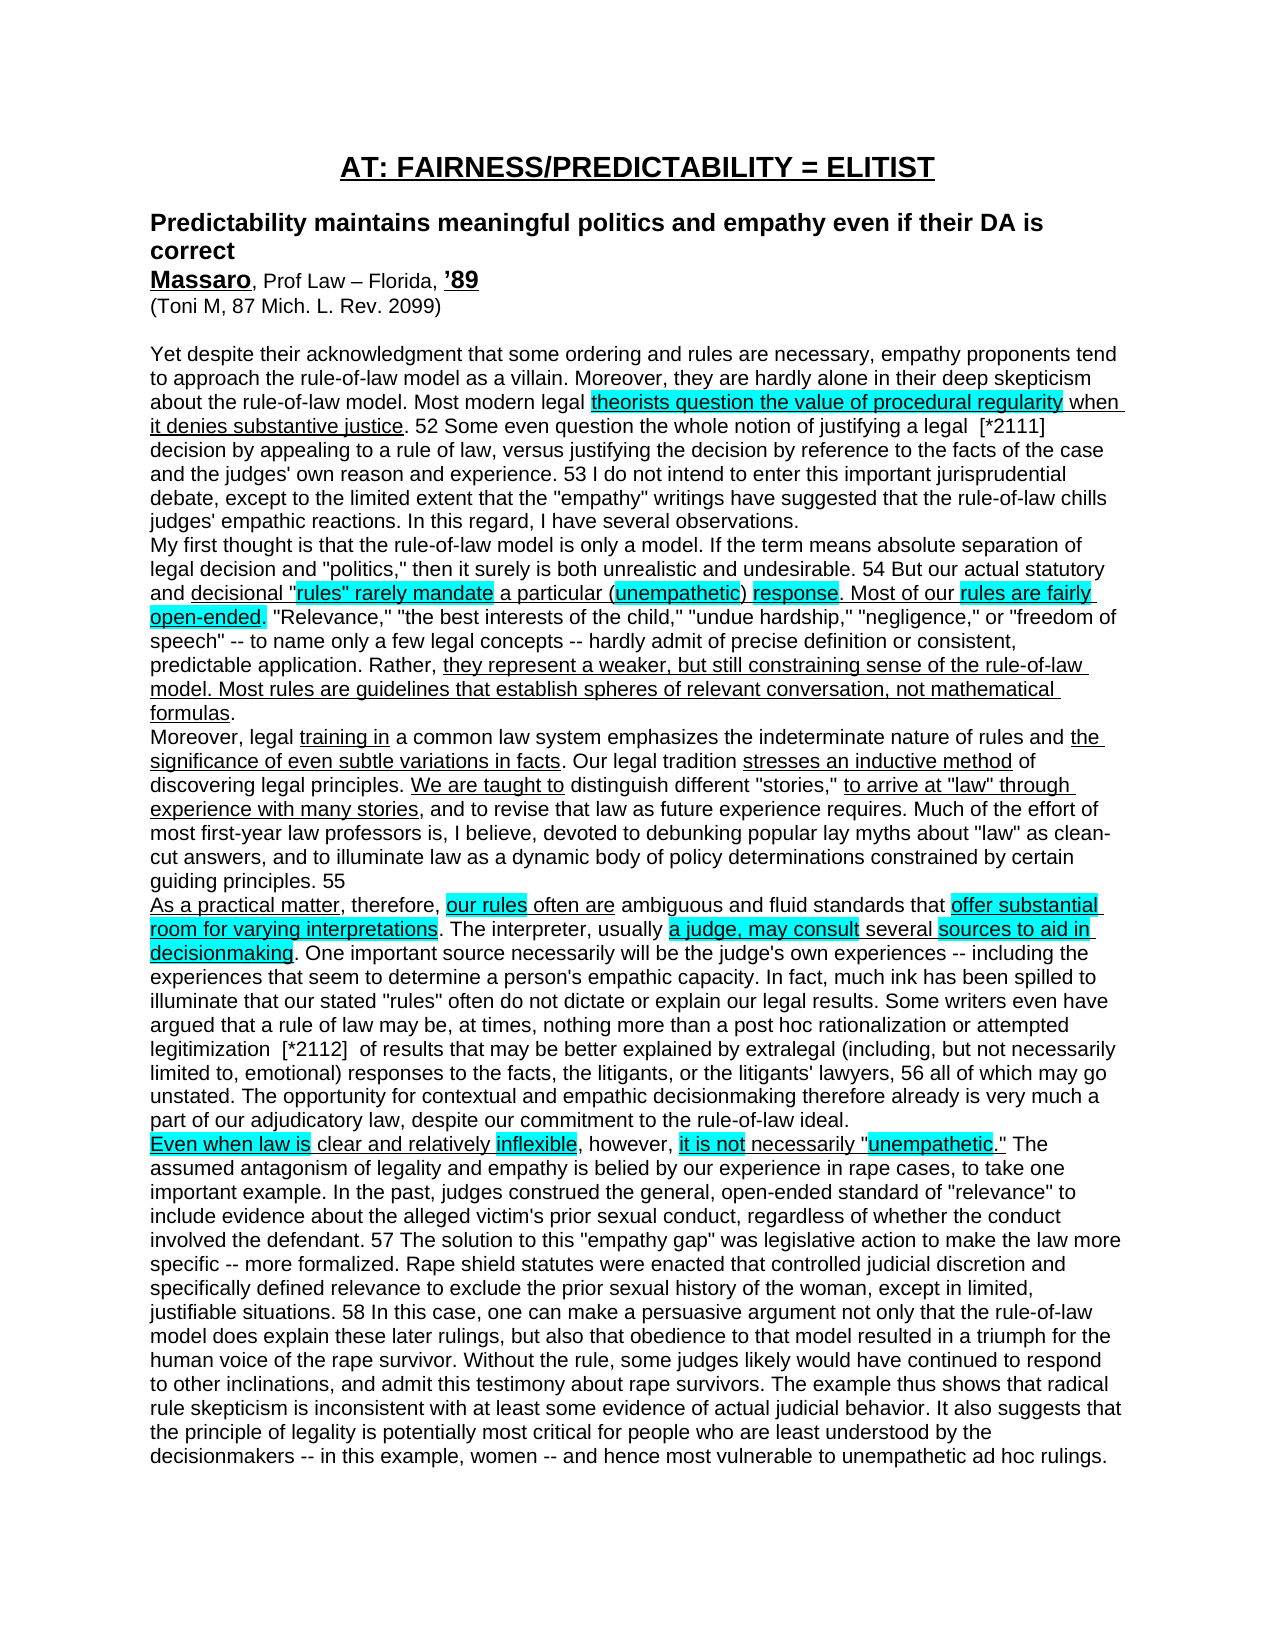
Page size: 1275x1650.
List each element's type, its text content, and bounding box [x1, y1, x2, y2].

text (Toni M, 87 Mich. L. Rev. 2099) [150, 294, 1125, 318]
text Moreover, legal training in a common law system emphasizes the indeterminate nature of rules and the significance of even subtle variations in facts. Our legal tradition stresses an inductive method of discovering legal principles. We are taught to distinguish different "stories," to arrive at "law" through experience with many stories, and to revise that law as future experience requires. Much of the effort of most first-year law professors is, I believe, devoted to debunking popular lay myths about "law" as clean-cut answers, and to illuminate law as a dynamic body of policy determinations constrained by certain guiding principles. 55 [150, 725, 1125, 893]
text Predictability maintains meaningful politics and empathy even if their DA is correct [150, 207, 1125, 265]
text As a practical matter, therefore, our rules often are ambiguous and fluid standards that offer substantial room for varying interpretations. The interpreter, usually a judge, may consult several sources to aid in decisionmaking. One important source necessarily will be the judge's own experiences -- including the experiences that seem to determine a person's empathic capacity. In fact, much ink has been spilled to illuminate that our stated "rules" often do not dictate or explain our legal results. Some writers even have argued that a rule of law may be, at times, nothing more than a post hoc rationalization or attempted legitimization [*2112] of results that may be better explained by extralegal (including, but not necessarily limited to, emotional) responses to the facts, the litigants, or the litigants' lawyers, 56 all of which may go unstated. The opportunity for contextual and empathic decisionmaking therefore already is very much a part of our adjudicatory law, despite our commitment to the rule-of-law ideal. [150, 893, 1125, 1132]
text Yet despite their acknowledgment that some ordering and rules are necessary, empathy proponents tend to approach the rule-of-law model as a villain. Moreover, they are hardly alone in their deep skepticism about the rule-of-law model. Most modern legal theorists question the value of procedural regularity when it denies substantive justice. 52 Some even question the whole notion of justifying a legal [*2111] decision by appealing to a rule of law, versus justifying the decision by reference to the facts of the case and the judges' own reason and experience. 53 I do not intend to enter this important jurisprudential debate, except to the limited extent that the "empathy" writings have suggested that the rule-of-law chills judges' empathic reactions. In this regard, I have several observations. [150, 342, 1125, 533]
text Massaro, Prof Law – Florida, ’89 [150, 265, 1125, 294]
text Even when law is clear and relatively inflexible, however, it is not necessarily "unempathetic." The assumed antagonism of legality and empathy is belied by our experience in rape cases, to take one important example. In the past, judges construed the general, open-ended standard of "relevance" to include evidence about the alleged victim's prior sexual conduct, regardless of whether the conduct involved the defendant. 57 The solution to this "empathy gap" was legislative action to make the law more specific -- more formalized. Rape shield statutes were enacted that controlled judicial discretion and specifically defined relevance to exclude the prior sexual history of the woman, except in limited, justifiable situations. 58 In this case, one can make a persuasive argument not only that the rule-of-law model does explain these later rulings, but also that obedience to that model resulted in a triumph for the human voice of the rape survivor. Without the rule, some judges likely would have continued to respond to other inclinations, and admit this testimony about rape survivors. The example thus shows that radical rule skepticism is inconsistent with at least some evidence of actual judicial behavior. It also suggests that the principle of legality is potentially most critical for people who are least understood by the decisionmakers -- in this example, women -- and hence most vulnerable to unempathetic ad hoc rulings. [150, 1132, 1125, 1468]
text My first thought is that the rule-of-law model is only a model. If the term means absolute separation of legal decision and "politics," then it surely is both unrealistic and undesirable. 54 But our actual statutory and decisional "rules" rarely mandate a particular (unempathetic) response. Most of our rules are fairly open-ended. "Relevance," "the best interests of the child," "undue hardship," "negligence," or "freedom of speech" -- to name only a few legal concepts -- hardly admit of precise definition or consistent, predictable application. Rather, they represent a weaker, but still constraining sense of the rule-of-law model. Most rules are guidelines that establish spheres of relevant conversation, not mathematical formulas. [150, 533, 1125, 725]
subtitle at: fairness/predictability = elitist [150, 150, 1125, 183]
